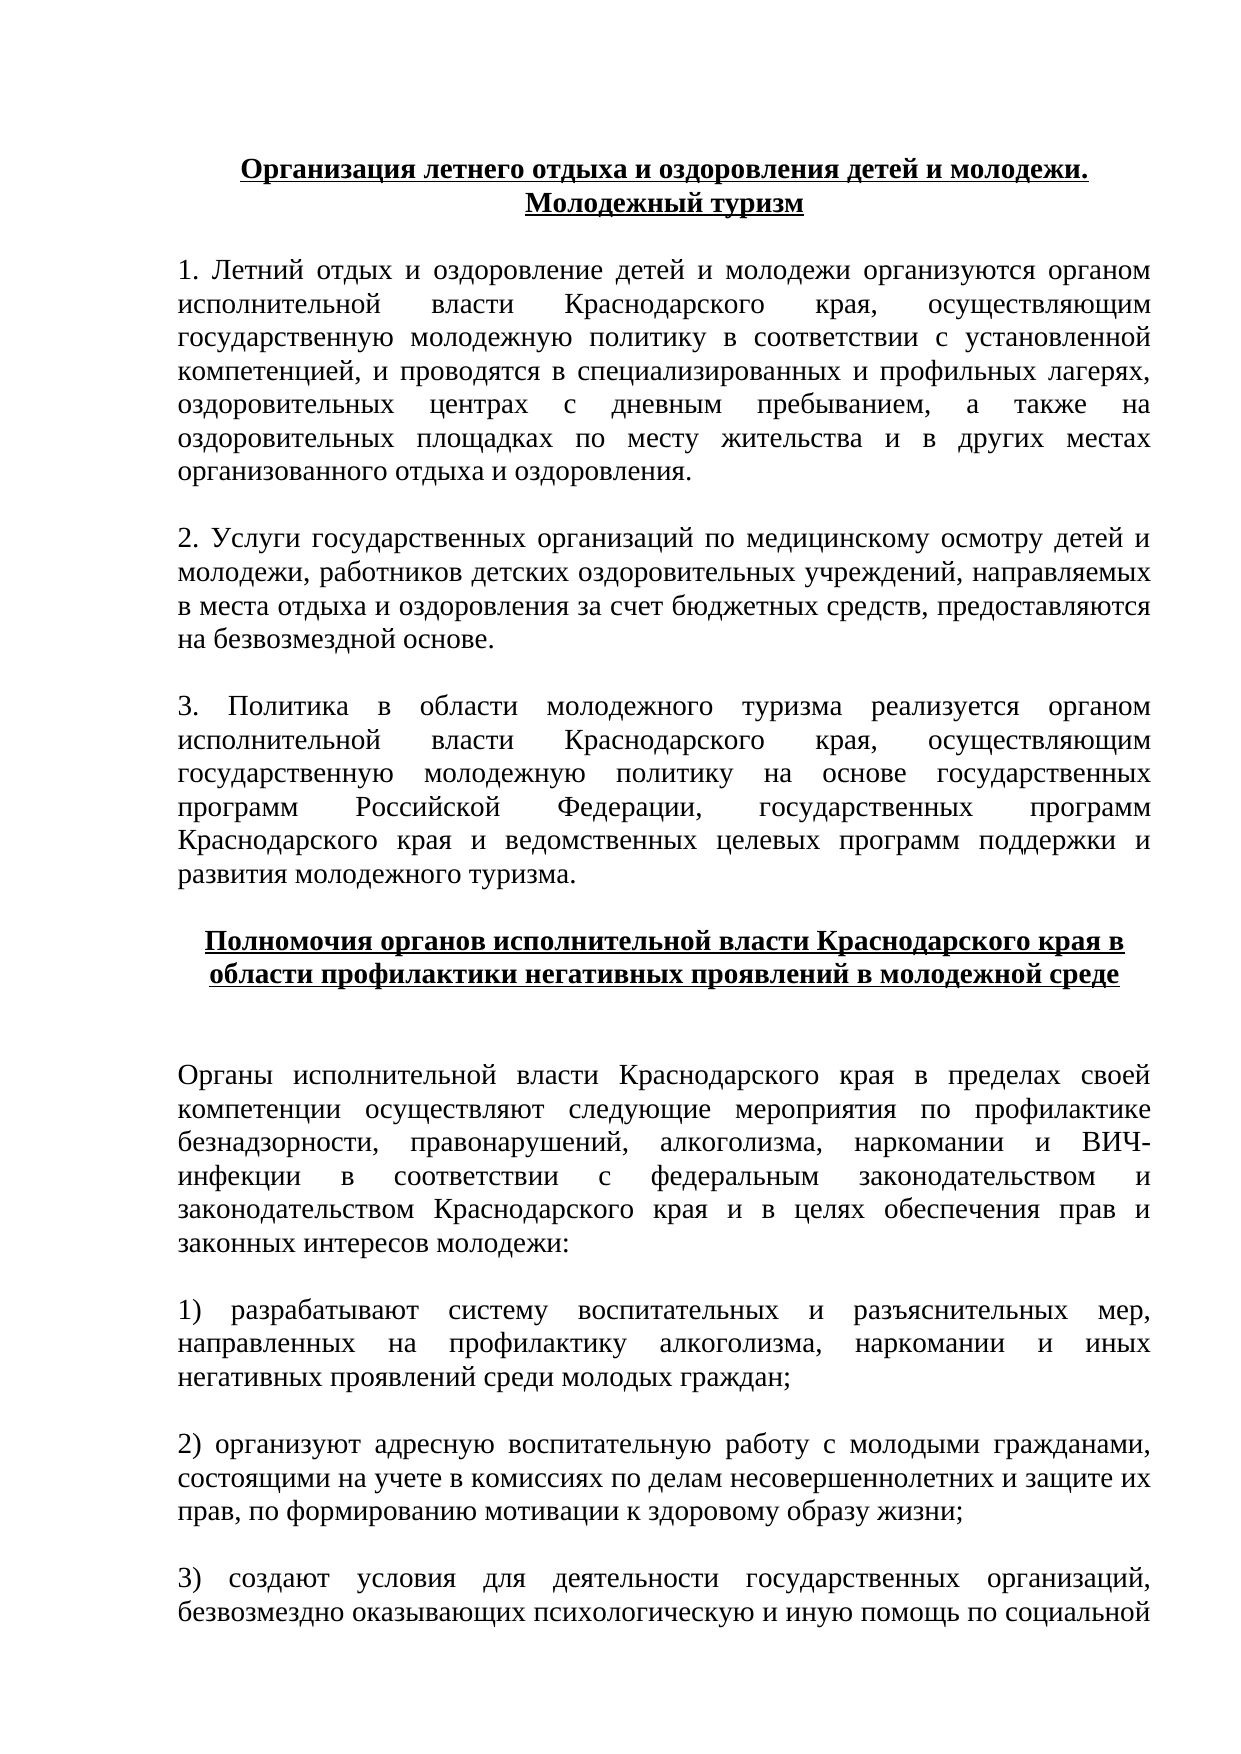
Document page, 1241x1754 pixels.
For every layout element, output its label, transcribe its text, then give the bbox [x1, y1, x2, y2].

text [177, 1560, 1152, 1627]
text Органы исполнительной власти Краснодарского края в пределах своей компетенции осуществляют следующие мероприятия по профилактике безнадзорности, правонарушений, алкоголизма, наркомании и ВИЧ-инфекции в соответствии с федеральным законодательством и законодательством Краснодарского края и в целях обеспечения прав и законных интересов молодежи: [177, 1057, 1152, 1258]
text 1. Летний отдых и оздоровление детей и молодежи организуются органом исполнительной власти Краснодарского края, осуществляющим государственную молодежную политику в соответствии с установленной компетенцией, и проводятся в специализированных и профильных лагерях, оздоровительных центрах с дневным пребыванием, а также на оздоровительных площадках по месту жительства и в других местах организованного отдыха и оздоровления. [177, 252, 1152, 487]
text Полномочия органов исполнительной власти Краснодарского края в области профилактики негативных проявлений в молодежной среде [177, 923, 1152, 990]
text 1) разрабатывают систему воспитательных и разъяснительных мер, направленных на профилактику алкоголизма, наркомании и иных негативных проявлений среди молодых граждан; [177, 1292, 1152, 1393]
text 2. Услуги государственных организаций по медицинскому осмотру детей и молодежи, работников детских оздоровительных учреждений, направляемых в места отдыха и оздоровления за счет бюджетных средств, предоставляются на безвозмездной основе. [177, 521, 1152, 655]
text 2) организуют адресную воспитательную работу с молодыми гражданами, состоящими на учете в комиссиях по делам несовершеннолетних и защите их прав, по формированию мотивации к здоровому образу жизни; [177, 1426, 1152, 1527]
text Организация летнего отдыха и оздоровления детей и молодежи. Молодежный туризм [177, 152, 1152, 219]
text 3. Политика в области молодежного туризма реализуется органом исполнительной власти Краснодарского края, осуществляющим государственную молодежную политику на основе государственных программ Российской Федерации, государственных программ Краснодарского края и ведомственных целевых программ поддержки и развития молодежного туризма. [177, 688, 1152, 889]
